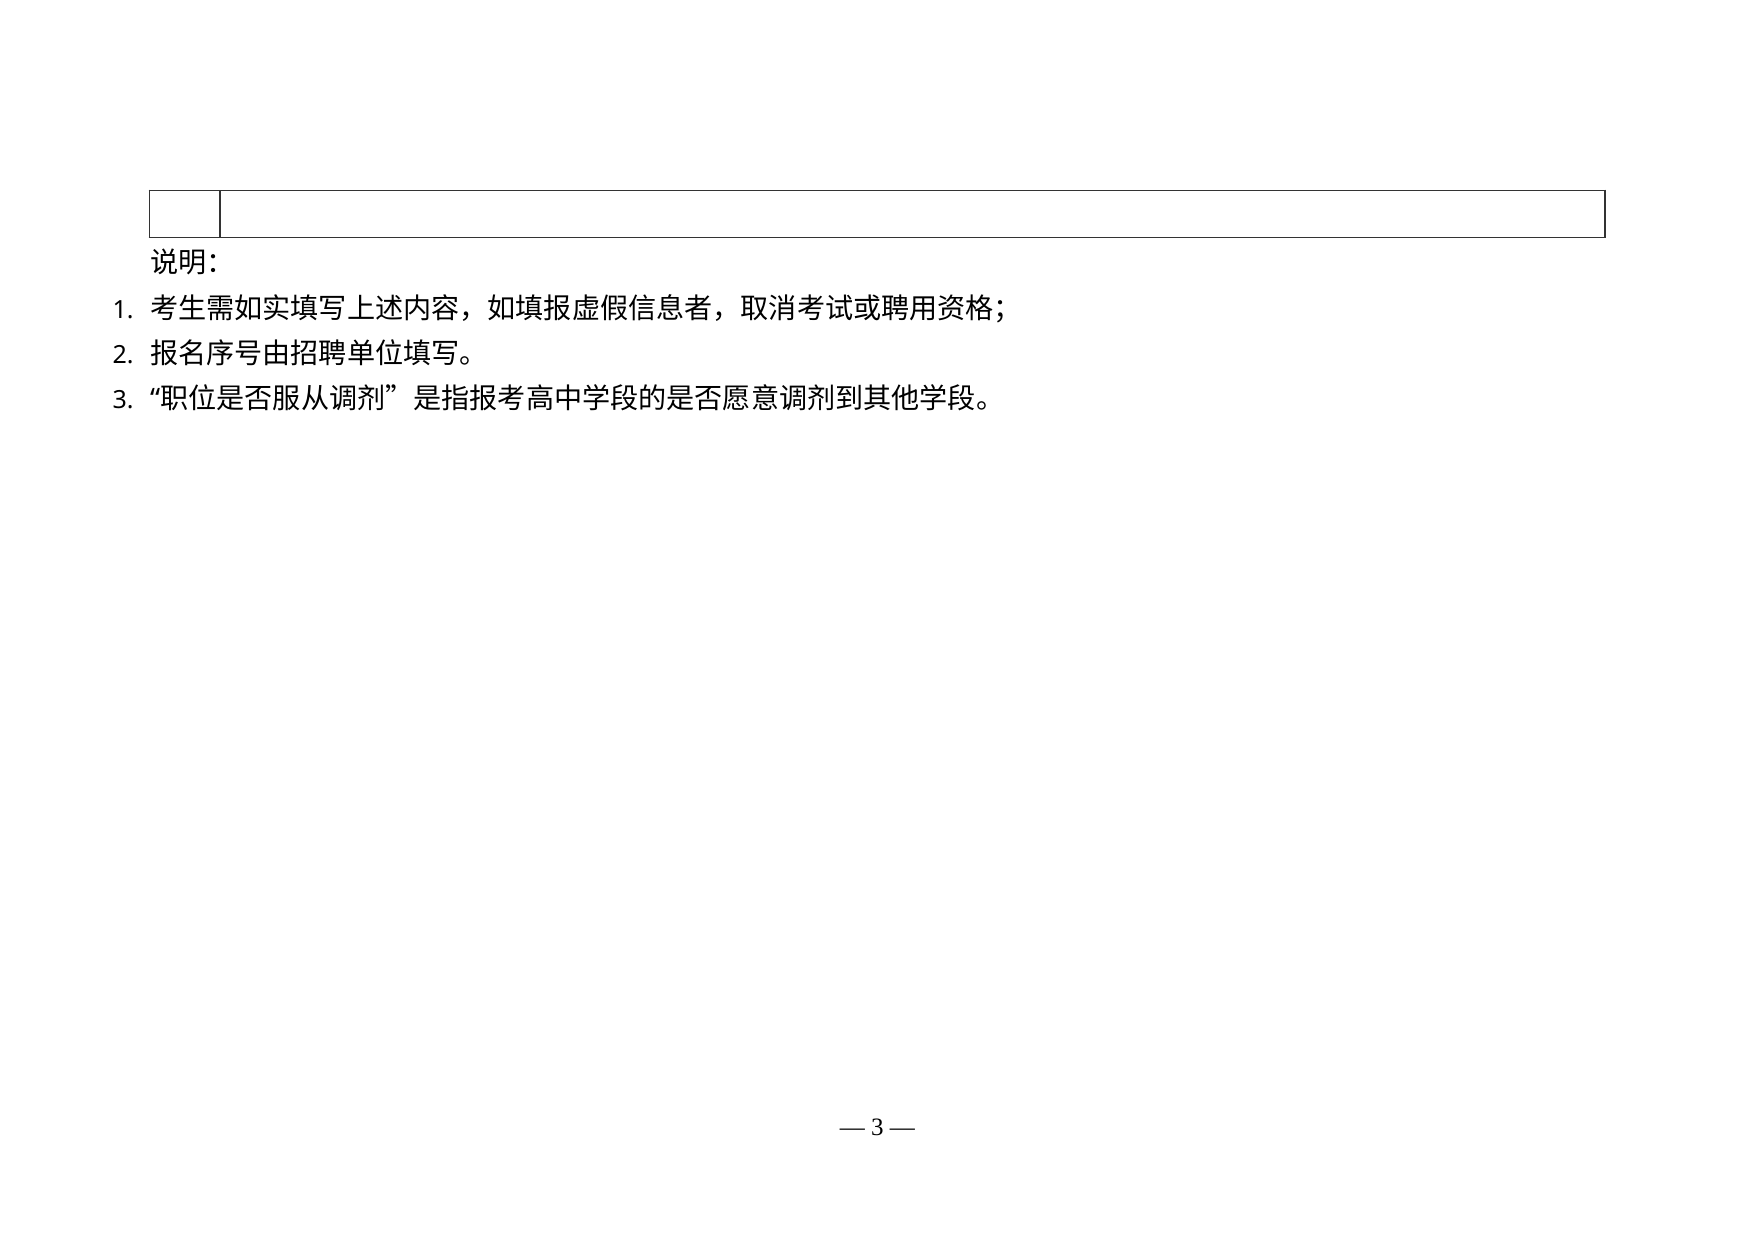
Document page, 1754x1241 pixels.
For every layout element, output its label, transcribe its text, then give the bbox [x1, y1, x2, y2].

table_cell 备注 [150, 191, 219, 236]
table_cell [221, 191, 1604, 236]
list 报名序号由招聘单位填写。 [112, 329, 1604, 374]
text 说明： [150, 238, 1604, 283]
list “职位是否服从调剂”是指报考高中学段的是否愿意调剂到其他学段。 [112, 374, 1604, 419]
list 考生需如实填写上述内容，如填报虚假信息者，取消考试或聘用资格； [112, 283, 1604, 329]
